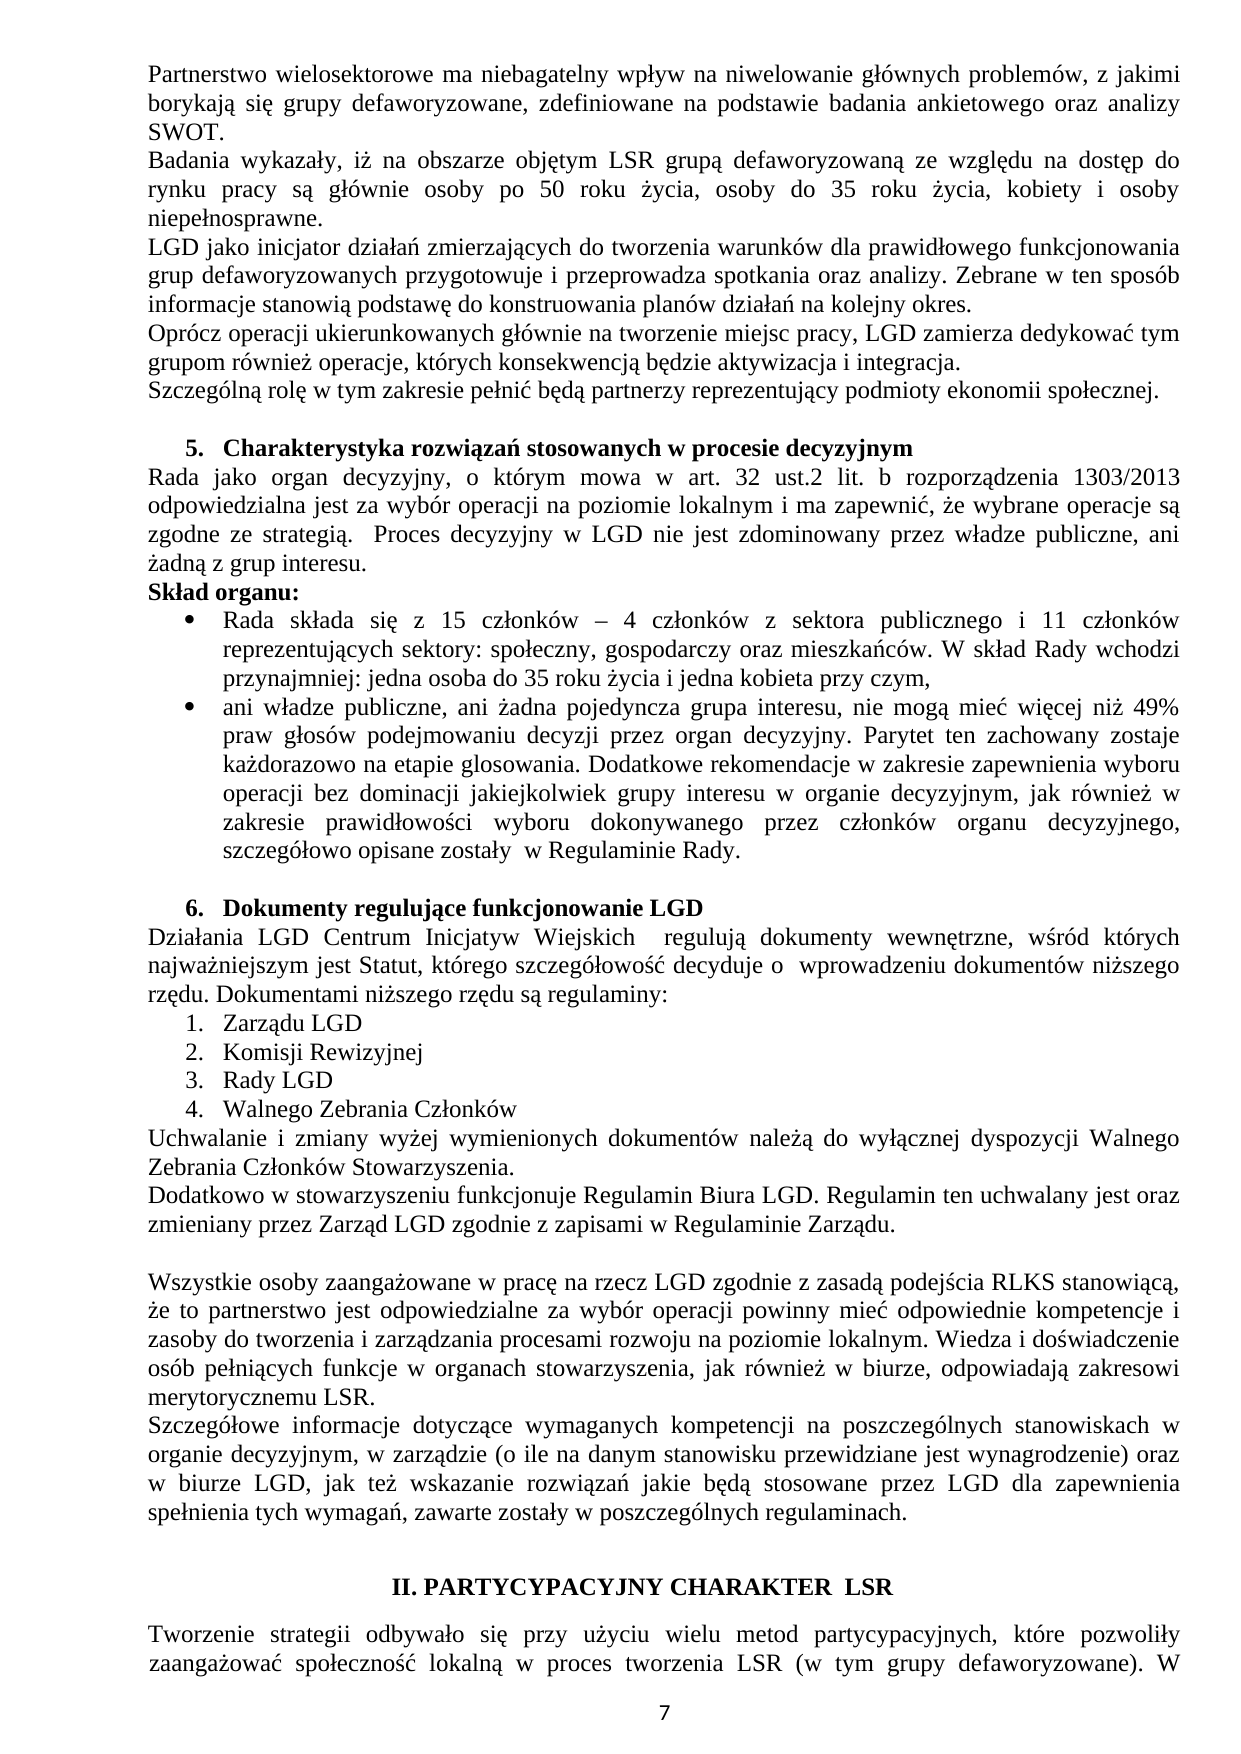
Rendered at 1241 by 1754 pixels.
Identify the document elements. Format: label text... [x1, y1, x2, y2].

list Zarządu LGD [185, 1008, 1181, 1037]
text Skład organu: [148, 577, 1181, 605]
list ani władze publiczne, ani żadna pojedyncza grupa interesu, nie mogą mieć więcej niż 49% praw głosów podejmowaniu decyzji przez organ decyzyjny. Parytet ten zachowany zostaje każdorazowo na etapie glosowania. Dodatkowe rekomendacje w zakresie zapewnienia wyboru operacji bez dominacji jakiejkolwiek grupy interesu w organie decyzyjnym, jak również w zakresie prawidłowości wyboru dokonywanego przez członków organu decyzyjnego, szczegółowo opisane zostały w Regulaminie Rady. [185, 692, 1181, 864]
text Dodatkowo w stowarzyszeniu funkcjonuje Regulamin Biura LGD. Regulamin ten uchwalany jest oraz zmieniany przez Zarząd LGD zgodnie z zapisami w Regulaminie Zarządu. [148, 1180, 1181, 1238]
text Oprócz operacji ukierunkowanych głównie na tworzenie miejsc pracy, LGD zamierza dedykować tym grupom również operacje, których konsekwencją będzie aktywizacja i integracja. [148, 318, 1181, 375]
list Charakterystyka rozwiązań stosowanych w procesie decyzyjnym [185, 433, 1181, 462]
list Walnego Zebrania Członków [185, 1094, 1181, 1123]
text II. PARTYCYPACYJNY CHARAKTER LSR [148, 1572, 1181, 1601]
text Partnerstwo wielosektorowe ma niebagatelny wpływ na niwelowanie głównych problemów, z jakimi borykają się grupy defaworyzowane, zdefiniowane na podstawie badania ankietowego oraz analizy SWOT. [148, 59, 1181, 145]
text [148, 1619, 1181, 1677]
text Wszystkie osoby zaangażowane w pracę na rzecz LGD zgodnie z zasadą podejścia RLKS stanowiącą, że to partnerstwo jest odpowiedzialne za wybór operacji powinny mieć odpowiednie kompetencje i zasoby do tworzenia i zarządzania procesami rozwoju na poziomie lokalnym. Wiedza i doświadczenie osób pełniących funkcje w organach stowarzyszenia, jak również w biurze, odpowiadają zakresowi merytorycznemu LSR. [148, 1267, 1181, 1410]
text LGD jako inicjator działań zmierzających do tworzenia warunków dla prawidłowego funkcjonowania grup defaworyzowanych przygotowuje i przeprowadza spotkania oraz analizy. Zebrane w ten sposób informacje stanowią podstawę do konstruowania planów działań na kolejny okres. [148, 232, 1181, 318]
text Szczegółowe informacje dotyczące wymaganych kompetencji na poszczególnych stanowiskach w organie decyzyjnym, w zarządzie (o ile na danym stanowisku przewidziane jest wynagrodzenie) oraz w biurze LGD, jak też wskazanie rozwiązań jakie będą stosowane przez LGD dla zapewnienia spełnienia tych wymagań, zawarte zostały w poszczególnych regulaminach. [148, 1410, 1181, 1525]
text Badania wykazały, iż na obszarze objętym LSR grupą defaworyzowaną ze względu na dostęp do rynku pracy są głównie osoby po 50 roku życia, osoby do 35 roku życia, kobiety i osoby niepełnosprawne. [148, 145, 1181, 232]
list Rada składa się z 15 członków – 4 członków z sektora publicznego i 11 członków reprezentujących sektory: społeczny, gospodarczy oraz mieszkańców. W skład Rady wchodzi przynajmniej: jedna osoba do 35 roku życia i jedna kobieta przy czym, [185, 605, 1181, 692]
list Komisji Rewizyjnej [185, 1037, 1181, 1065]
text Działania LGD Centrum Inicjatyw Wiejskich regulują dokumenty wewnętrzne, wśród których najważniejszym jest Statut, którego szczegółowość decyduje o wprowadzeniu dokumentów niższego rzędu. Dokumentami niższego rzędu są regulaminy: [148, 922, 1181, 1008]
text Rada jako organ decyzyjny, o którym mowa w art. 32 ust.2 lit. b rozporządzenia 1303/2013 odpowiedzialna jest za wybór operacji na poziomie lokalnym i ma zapewnić, że wybrane operacje są zgodne ze strategią. Proces decyzyjny w LGD nie jest zdominowany przez władze publiczne, ani żadną z grup interesu. [148, 462, 1181, 577]
text Uchwalanie i zmiany wyżej wymienionych dokumentów należą do wyłącznej dyspozycji Walnego Zebrania Członków Stowarzyszenia. [148, 1123, 1181, 1180]
text Szczególną rolę w tym zakresie pełnić będą partnerzy reprezentujący podmioty ekonomii społecznej. [148, 375, 1181, 404]
list Rady LGD [185, 1065, 1181, 1094]
list Dokumenty regulujące funkcjonowanie LGD [185, 893, 1181, 922]
